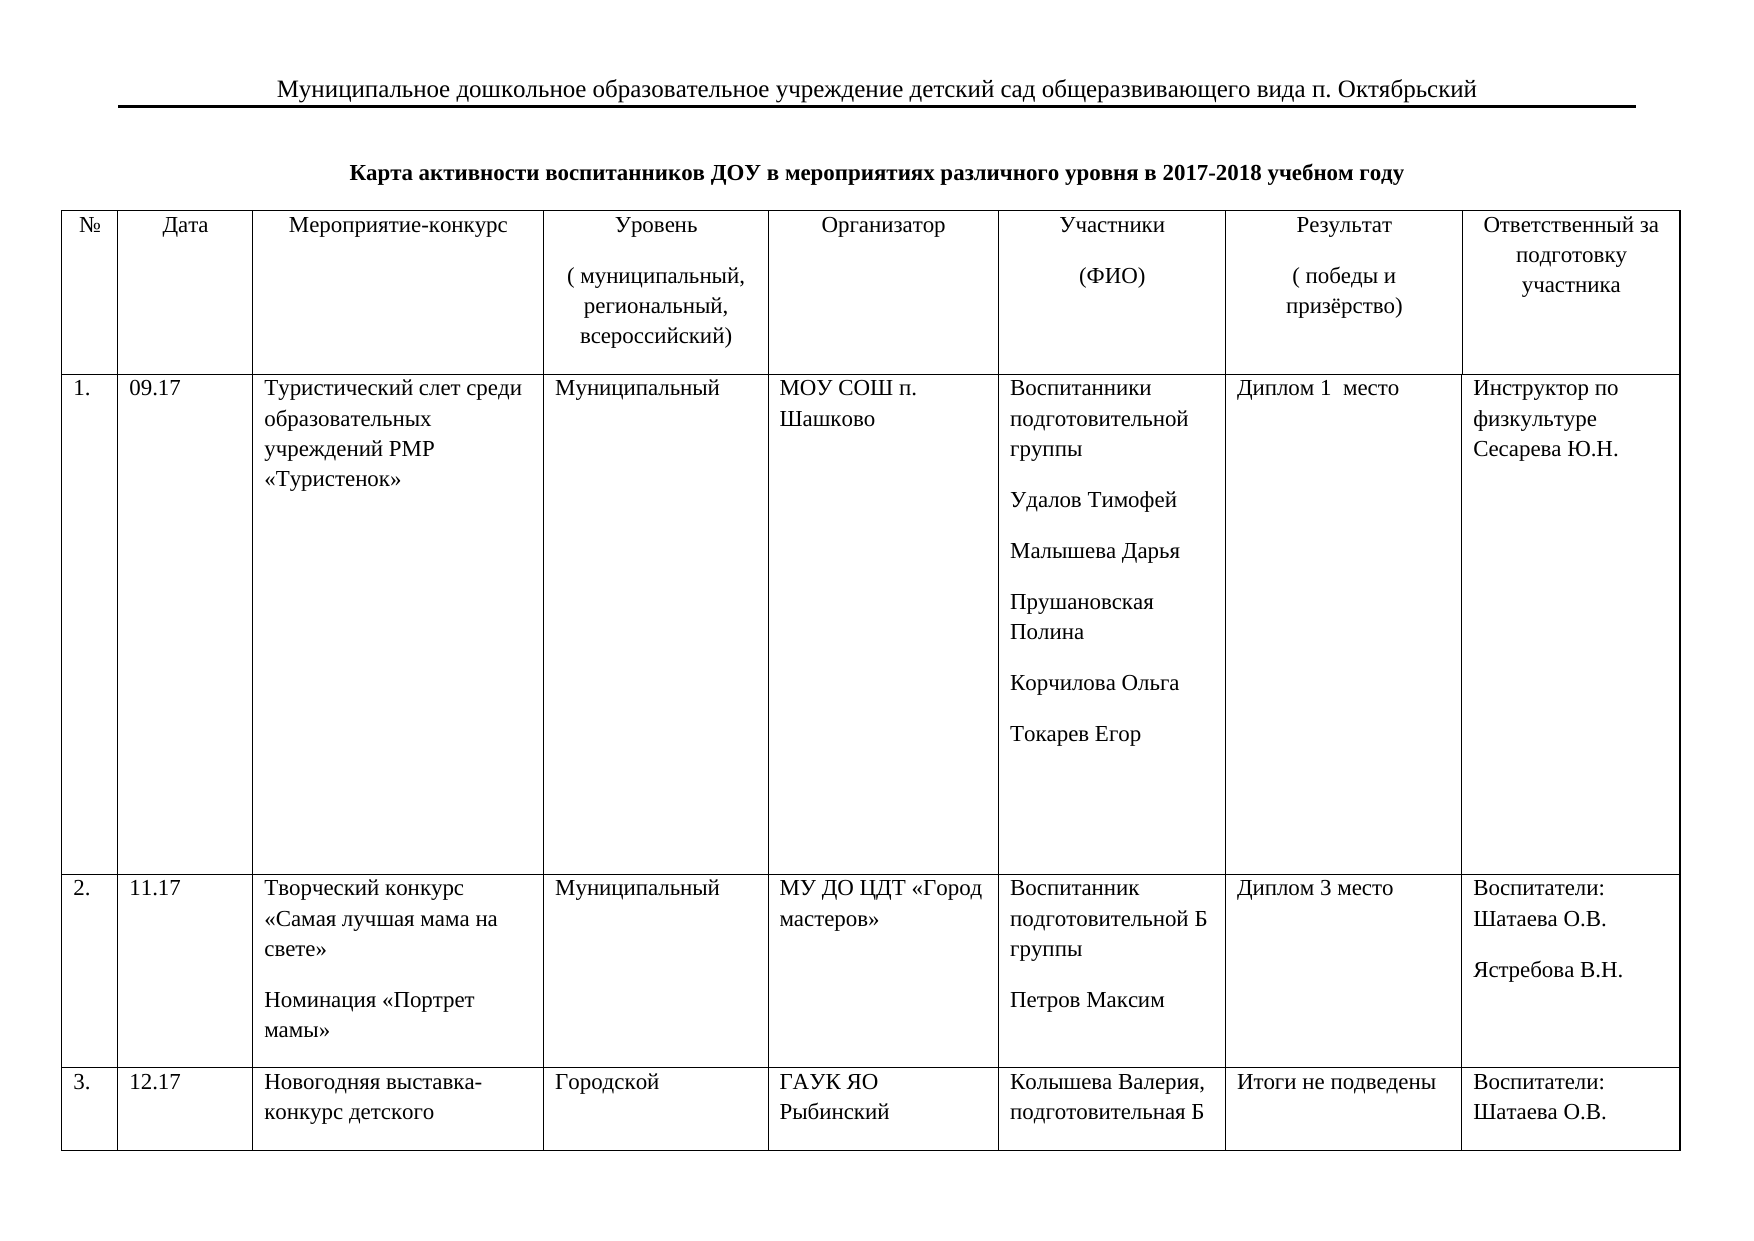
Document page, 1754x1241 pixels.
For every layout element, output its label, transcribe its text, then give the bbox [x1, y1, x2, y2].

table_cell Воспитанник подготовительной Б группы Петров Максим [999, 875, 1225, 1067]
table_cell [253, 1068, 543, 1149]
table_cell 11.17 [118, 875, 252, 1067]
table_header Мероприятие-конкурс [253, 211, 543, 373]
table_cell 09.17 [118, 375, 252, 873]
table_cell МУ ДО ЦДТ «Город мастеров» [769, 875, 998, 1067]
table_cell Инструктор по физкультуре Сесарева Ю.Н. [1462, 375, 1679, 873]
text Карта активности воспитанников ДОУ в мероприятиях различного уровня в 2017-2018 учебном году [118, 159, 1636, 185]
table_cell Диплом 1 место [1226, 375, 1461, 873]
table_cell 12.17 [118, 1068, 252, 1149]
table_cell 2. [62, 875, 117, 1067]
title Муниципальное дошкольное образовательное учреждение детский сад общеразвивающего вида п. Октябрьский [118, 74, 1636, 105]
table_cell Городской [544, 1068, 768, 1149]
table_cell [769, 1068, 998, 1149]
table_header Уровень ( муниципальный, региональный, всероссийский) [544, 211, 768, 373]
table_cell Туристический слет среди образовательных учреждений РМР «Туристенок» [253, 375, 543, 873]
table_header Ответственный за подготовку участника [1463, 211, 1679, 373]
table_header № [62, 211, 117, 373]
table_header Дата [118, 211, 252, 373]
table_cell Творческий конкурс «Самая лучшая мама на свете» Номинация «Портрет мамы» [253, 875, 543, 1067]
table_cell 3. [62, 1068, 117, 1149]
table_header Участники (ФИО) [999, 211, 1225, 373]
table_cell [1462, 1068, 1679, 1149]
table_cell 1. [62, 375, 117, 873]
table_cell Воспитатели: Шатаева О.В. Ястребова В.Н. [1462, 875, 1679, 1067]
table_header Результат ( победы и призёрство) [1226, 211, 1462, 373]
table_header Организатор [769, 211, 998, 373]
table_cell Воспитанники подготовительной группы Удалов Тимофей Малышева Дарья Прушановская Полина Корчилова Ольга Токарев Егор [999, 375, 1225, 873]
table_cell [999, 1068, 1225, 1149]
table_cell Итоги не подведены [1226, 1068, 1461, 1149]
table_cell Муниципальный [544, 875, 768, 1067]
table_cell МОУ СОШ п. Шашково [769, 375, 998, 873]
table_cell Диплом 3 место [1226, 875, 1461, 1067]
table_cell Муниципальный [544, 375, 768, 873]
